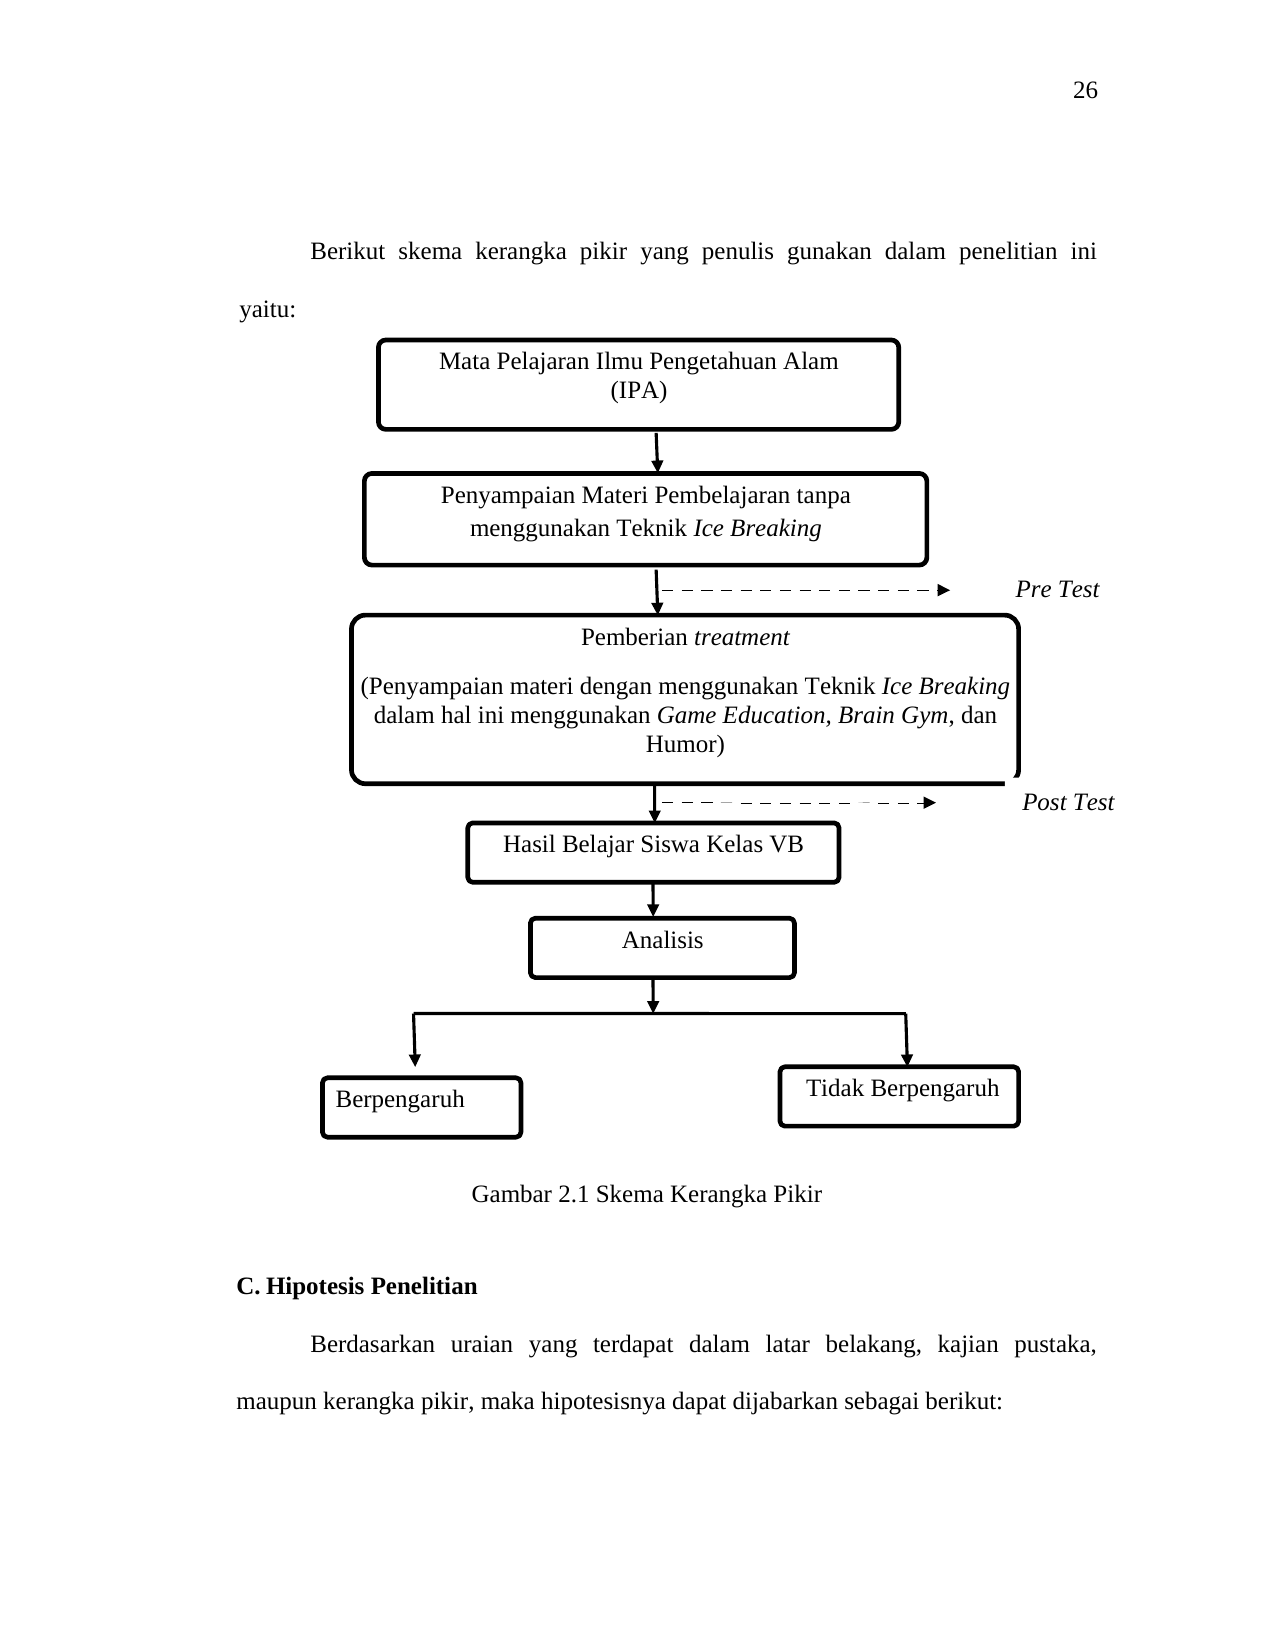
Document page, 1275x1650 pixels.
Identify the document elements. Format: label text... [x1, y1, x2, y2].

text Berikut skema kerangka pikir yang penulis gunakan dalam penelitian ini yaitu: [239, 236, 1098, 322]
list Berdasarkan uraian yang terdapat dalam latar belakang, kajian pustaka, maupun kerangka pikir, maka hipotesisnya dapat dijabarkan sebagai berikut: [236, 1329, 1098, 1415]
list Hipotesis Penelitian [236, 1271, 1098, 1300]
